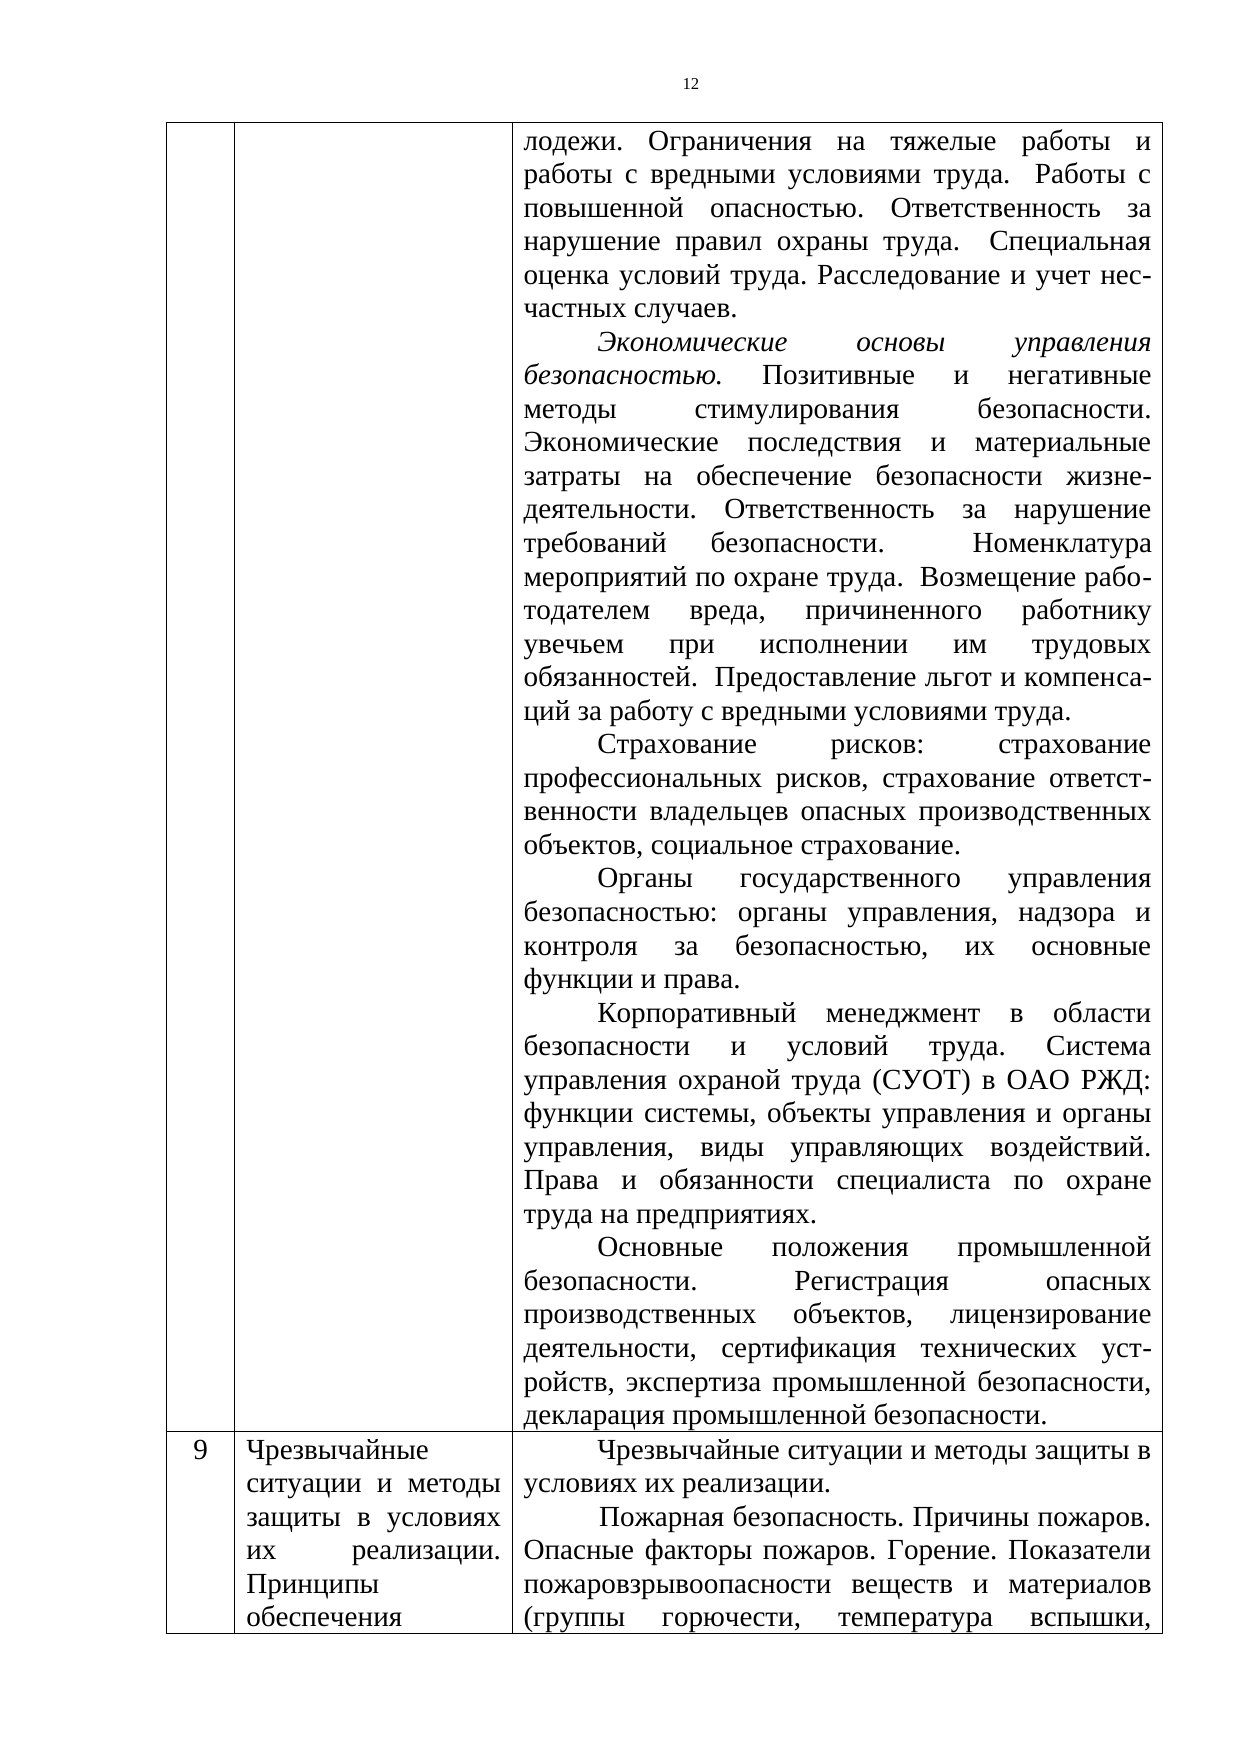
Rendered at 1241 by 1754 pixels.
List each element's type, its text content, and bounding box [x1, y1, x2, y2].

table_cell 8 [167, 123, 234, 1431]
table_cell 9 [167, 1432, 234, 1633]
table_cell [235, 1432, 512, 1633]
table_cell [235, 123, 512, 1431]
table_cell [513, 123, 1162, 1431]
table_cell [513, 1432, 1162, 1633]
